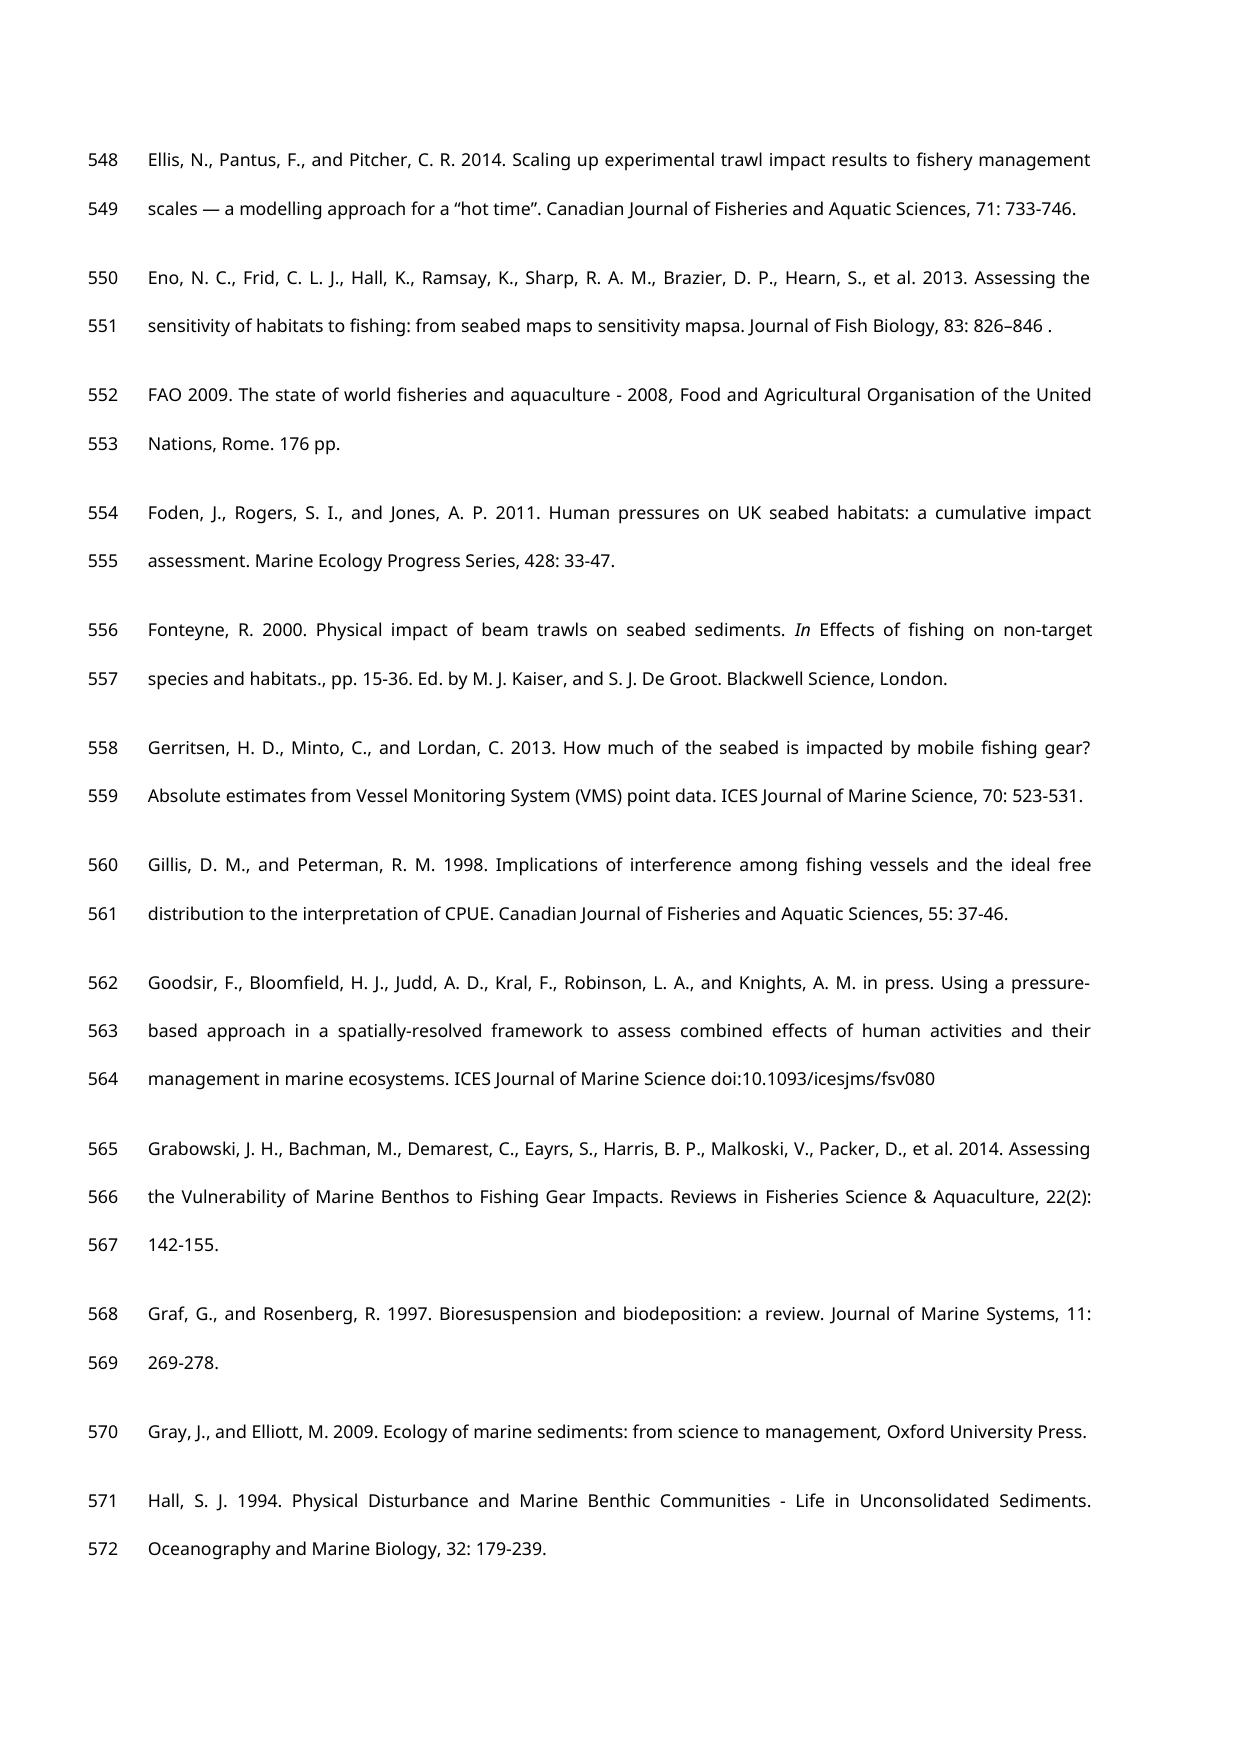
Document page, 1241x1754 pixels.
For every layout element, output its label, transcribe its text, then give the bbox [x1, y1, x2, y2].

text Hall, S. J. 1994. Physical Disturbance and Marine Benthic Communities - Life in Unconsolidated Sediments. Oceanography and Marine Biology, 32: 179-239. [148, 1488, 1093, 1561]
text Eno, N. C., Frid, C. L. J., Hall, K., Ramsay, K., Sharp, R. A. M., Brazier, D. P., Hearn, S., et al. 2013. Assessing the sensitivity of habitats to fishing: from seabed maps to sensitivity mapsa. Journal of Fish Biology, 83: 826–846 . [148, 265, 1093, 338]
text Grabowski, J. H., Bachman, M., Demarest, C., Eayrs, S., Harris, B. P., Malkoski, V., Packer, D., et al. 2014. Assessing the Vulnerability of Marine Benthos to Fishing Gear Impacts. Reviews in Fisheries Science & Aquaculture: 142-155. [148, 1136, 1093, 1257]
text Gray, J., and Elliott, M. 2009. Ecology of marine sediments: from science to management, Oxford University Press. [148, 1419, 1093, 1443]
text Foden, J., Rogers, S. I., and Jones, A. P. 2011. Human pressures on UK seabed habitats: a cumulative impact assessment. Marine Ecology Progress Series, 428: 33-47. [148, 500, 1093, 573]
text Gillis, D. M., and Peterman, R. M. 1998. Implications of interference among fishing vessels and the ideal free distribution to the interpretation of CPUE. Canadian Journal of Fisheries and Aquatic Sciences, 55: 37-46. [148, 853, 1093, 925]
text Gerritsen, H. D., Minto, C., and Lordan, C. 2013. How much of the seabed is impacted by mobile fishing gear? Absolute estimates from Vessel Monitoring System (VMS) point data. ICES Journal of Marine Science, 70: 523-531. [148, 735, 1093, 808]
text Graf, G., and Rosenberg, R. 1997. Bioresuspension and biodeposition: a review. Journal of Marine Systems, 11: 269-278. [148, 1302, 1093, 1374]
text FAO 2009. The state of world fisheries and aquaculture - 2008, Food and Agricultural Organisation of the United Nations, Rome. 176 pp. [148, 383, 1093, 455]
text Goodsir, F., Bloomfield, H. J., Judd, A.D., Kral, F., Robinson, L.A., and Knights, A.M. Using a pressure-based approach in a spatially-resolved framework to assess combined effects of human activities and their management in marine ecosystems. ICES Journal of Marine Science doi:10.1093/icesjms/fsv080 [148, 970, 1093, 1091]
text Fonteyne, R. 2000. Physical impact of beam trawls on seabed sediments. In Effects of fishing on non-target species and habitats., pp. 15-36. Ed. by M. J. Kaiser, and S. J. De Groot. Blackwell Science, London. [148, 618, 1093, 690]
text Ellis, N., Pantus, F., and Pitcher, C. R. 2014. Scaling up experimental trawl impact results to fishery management scales — a modelling approach for a “hot time”. Canadian Journal of Fisheries and Aquatic Sciences, 71: 733-746. [148, 148, 1093, 220]
